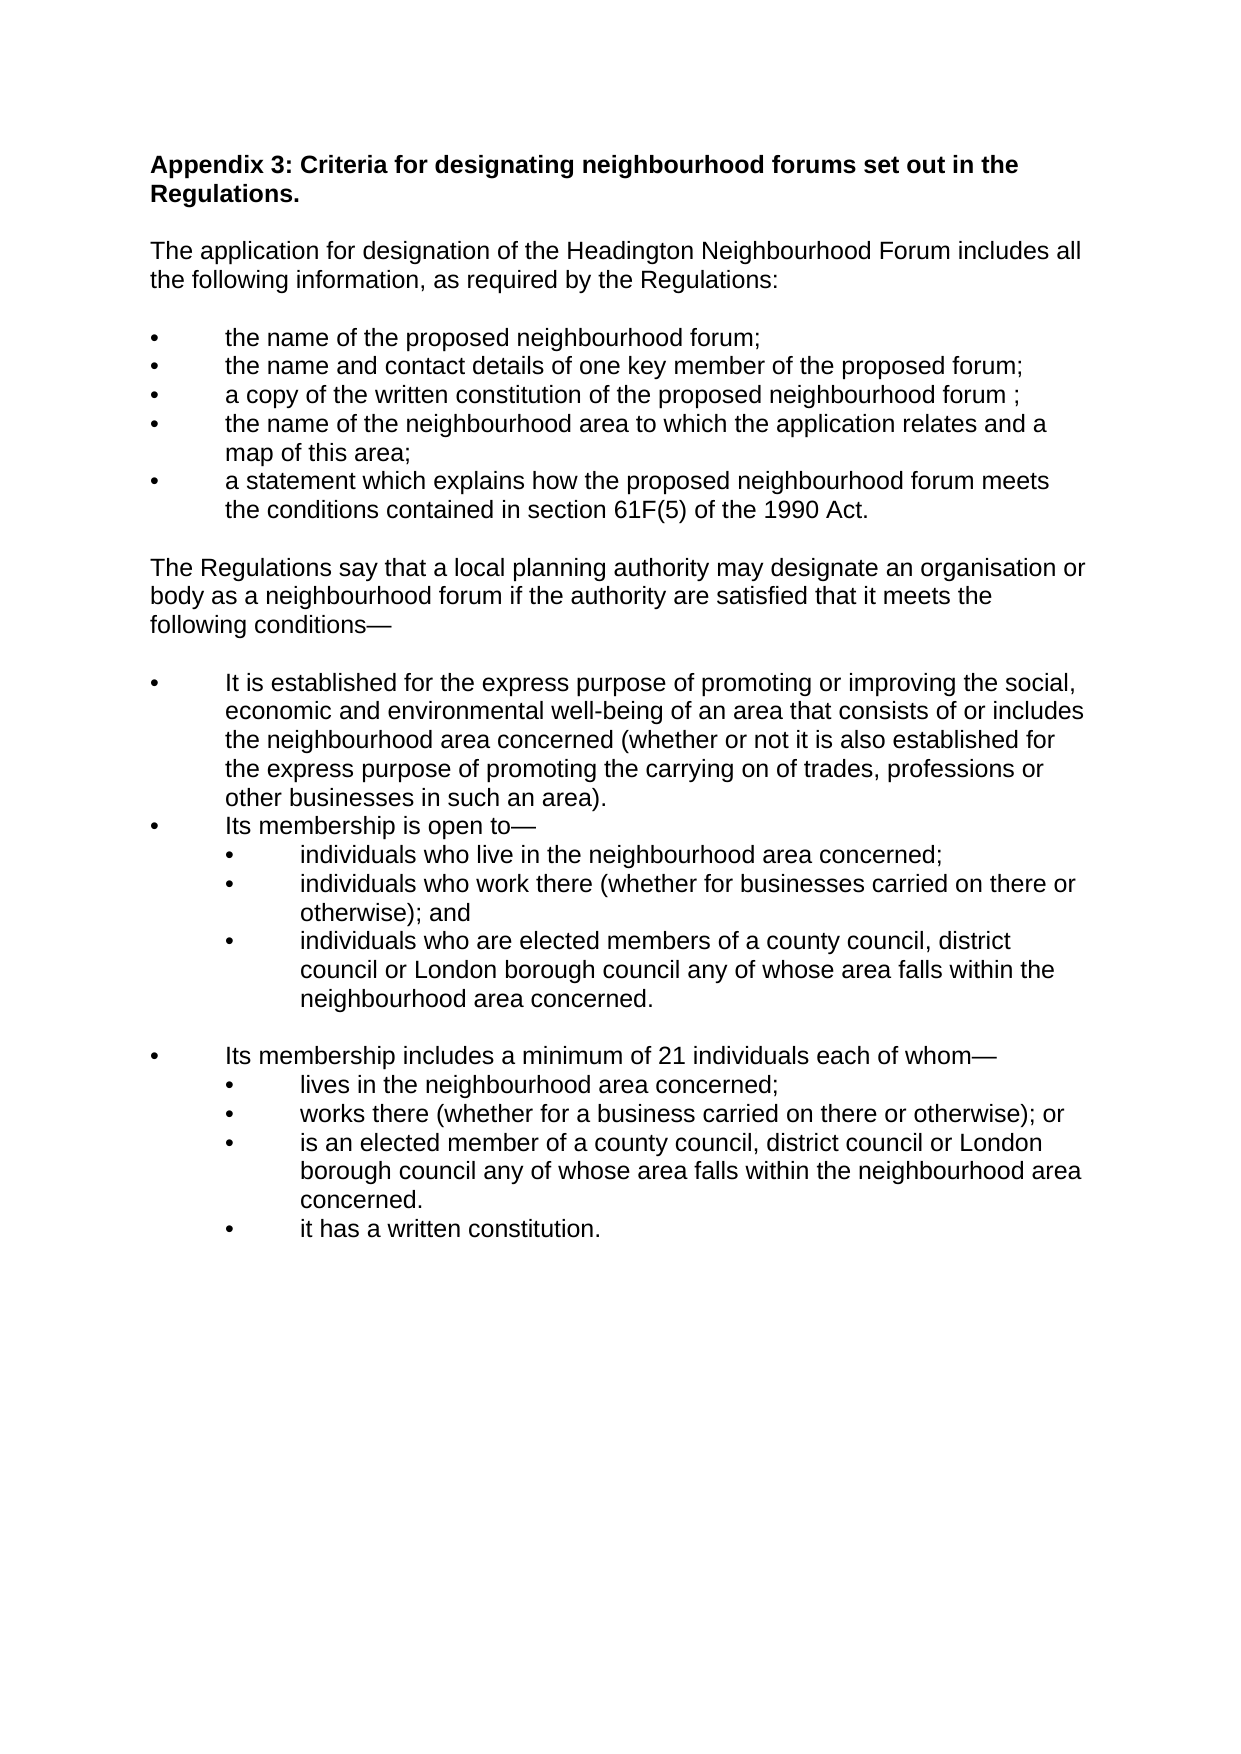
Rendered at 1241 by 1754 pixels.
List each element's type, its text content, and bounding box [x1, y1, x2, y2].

text The Regulations say that a local planning authority may designate an organisation or body as a neighbourhood forum if the authority are satisfied that it meets the following conditions— [150, 552, 1090, 639]
text • the name of the neighbourhood area to which the application relates and a map of this area; [150, 409, 1090, 466]
list is an elected member of a county council, district council or London borough council any of whose area falls within the neighbourhood area concerned. [225, 1127, 1090, 1214]
text • a copy of the written constitution of the proposed neighbourhood forum ; [150, 380, 1090, 409]
text • a statement which explains how the proposed neighbourhood forum meets the conditions contained in section 61F(5) of the 1990 Act. [150, 466, 1090, 524]
text • the name of the proposed neighbourhood forum; [150, 322, 1090, 351]
text • It is established for the express purpose of promoting or improving the social, economic and environmental well-being of an area that consists of or includes the neighbourhood area concerned (whether or not it is also established for the express purpose of promoting the carrying on of trades, professions or other businesses in such an area). [150, 667, 1090, 811]
list works there (whether for a business carried on there or otherwise); or [225, 1099, 1090, 1127]
list lives in the neighbourhood area concerned; [225, 1070, 1090, 1099]
text • Its membership is open to— [150, 811, 1090, 840]
text • Its membership includes a minimum of 21 individuals each of whom— [150, 1041, 1090, 1070]
text Appendix 3: Criteria for designating neighbourhood forums set out in the Regulations. [150, 150, 1090, 207]
list individuals who work there (whether for businesses carried on there or otherwise); and [225, 869, 1090, 926]
list it has a written constitution. [225, 1214, 1090, 1242]
list individuals who are elected members of a county council, district council or London borough council any of whose area falls within the neighbourhood area concerned. [225, 926, 1090, 1012]
text The application for designation of the Headington Neighbourhood Forum includes all the following information, as required by the Regulations: [150, 236, 1090, 294]
text • the name and contact details of one key member of the proposed forum; [150, 351, 1090, 380]
list individuals who live in the neighbourhood area concerned; [225, 840, 1090, 869]
